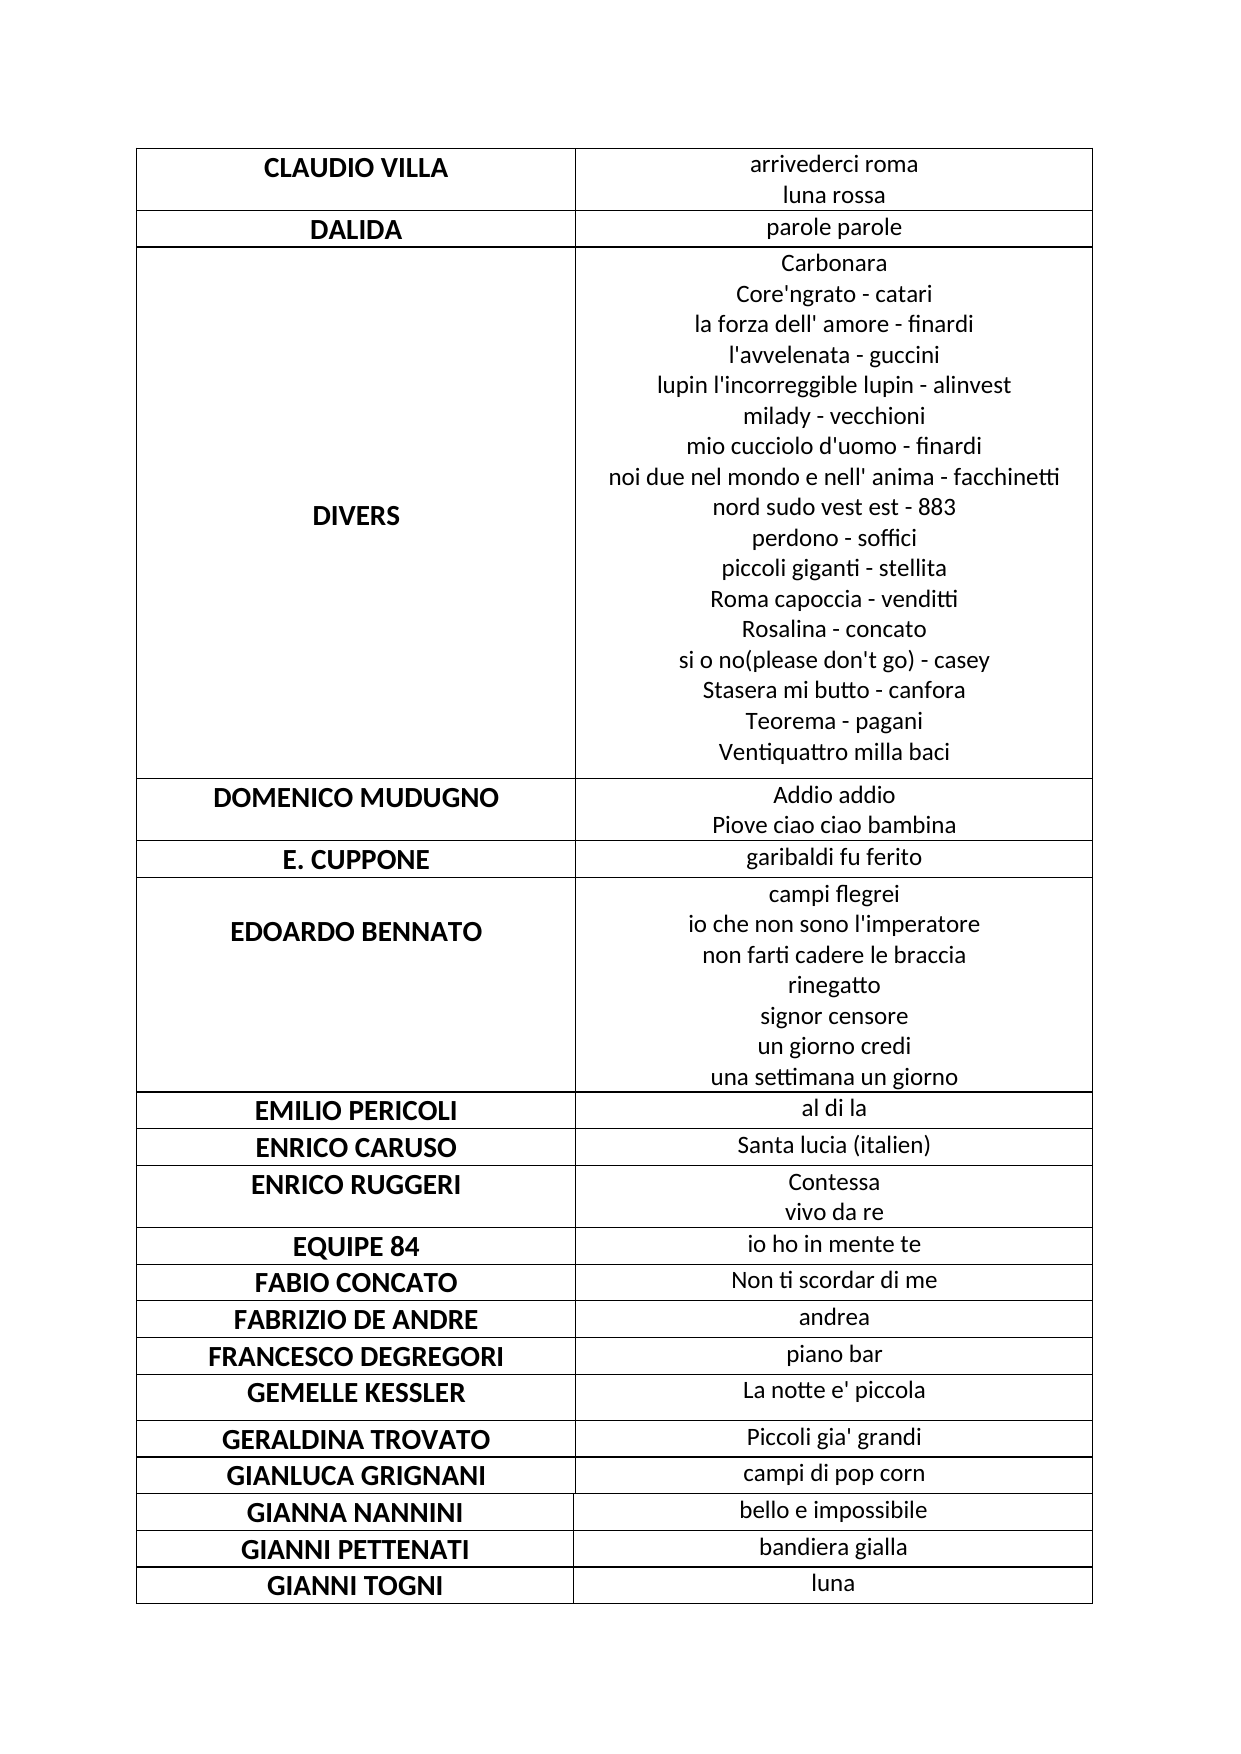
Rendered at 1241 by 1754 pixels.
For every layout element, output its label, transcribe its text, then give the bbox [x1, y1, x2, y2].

table_cell piano bar [576, 1338, 1092, 1373]
table_cell Non ti scordar di me [576, 1265, 1092, 1300]
table_cell arrivederci roma luna rossa [576, 149, 1092, 210]
table_cell FABIO CONCATO [137, 1265, 575, 1300]
table_cell campi flegrei io che non sono l'imperatore non farti cadere le braccia rinegatto signor censore un giorno credi una settimana un giorno [576, 878, 1092, 1091]
table_cell ENRICO CARUSO [137, 1129, 575, 1165]
table_cell CLAUDIO VILLA [137, 149, 575, 210]
table_cell bandiera gialla [574, 1531, 1092, 1566]
table_cell GIANNI PETTENATI [137, 1531, 573, 1566]
table_cell andrea [576, 1301, 1092, 1337]
table_cell Piccoli gia' grandi [576, 1421, 1092, 1456]
table_cell GERALDINA TROVATO [137, 1421, 575, 1456]
table_cell bello e impossibile [574, 1494, 1092, 1530]
table_cell DIVERS [137, 248, 575, 778]
table_cell campi di pop corn [576, 1458, 1092, 1493]
table_cell parole parole [576, 211, 1092, 246]
table_cell GIANNI TOGNI [137, 1568, 573, 1603]
table_cell luna [574, 1568, 1092, 1603]
table_cell E. CUPPONE [137, 841, 575, 877]
table_cell GIANNA NANNINI [137, 1494, 573, 1530]
table_cell Addio addio Piove ciao ciao bambina [576, 779, 1092, 840]
table_cell io ho in mente te [576, 1228, 1092, 1263]
table_cell Carbonara Core'ngrato - catari la forza dell' amore - finardi l'avvelenata - guccini lupin l'incorreggible lupin - alinvest milady - vecchioni mio cucciolo d'uomo - finardi noi due nel mondo e nell' anima - facchinetti nord sudo vest est - 883 perdono - soffici piccoli giganti - stellita Roma capoccia - venditti Rosalina - concato si o no(please don't go) - casey Stasera mi butto - canfora Teorema - pagani Ventiquattro milla baci [576, 248, 1092, 778]
table_cell EMILIO PERICOLI [137, 1093, 575, 1128]
table_cell EDOARDO BENNATO [137, 878, 575, 1091]
table_cell Santa lucia (italien) [576, 1129, 1092, 1165]
table_cell La notte e' piccola [576, 1375, 1092, 1420]
table_cell ENRICO RUGGERI [137, 1166, 575, 1227]
table_cell garibaldi fu ferito [576, 841, 1092, 877]
table_cell DALIDA [137, 211, 575, 246]
table_cell FABRIZIO DE ANDRE [137, 1301, 575, 1337]
table_cell GIANLUCA GRIGNANI [137, 1458, 575, 1493]
table_cell GEMELLE KESSLER [137, 1375, 575, 1420]
table_cell DOMENICO MUDUGNO [137, 779, 575, 840]
table_cell FRANCESCO DEGREGORI [137, 1338, 575, 1373]
table_cell Contessa vivo da re [576, 1166, 1092, 1227]
table_cell EQUIPE 84 [137, 1228, 575, 1263]
table_cell al di la [576, 1093, 1092, 1128]
